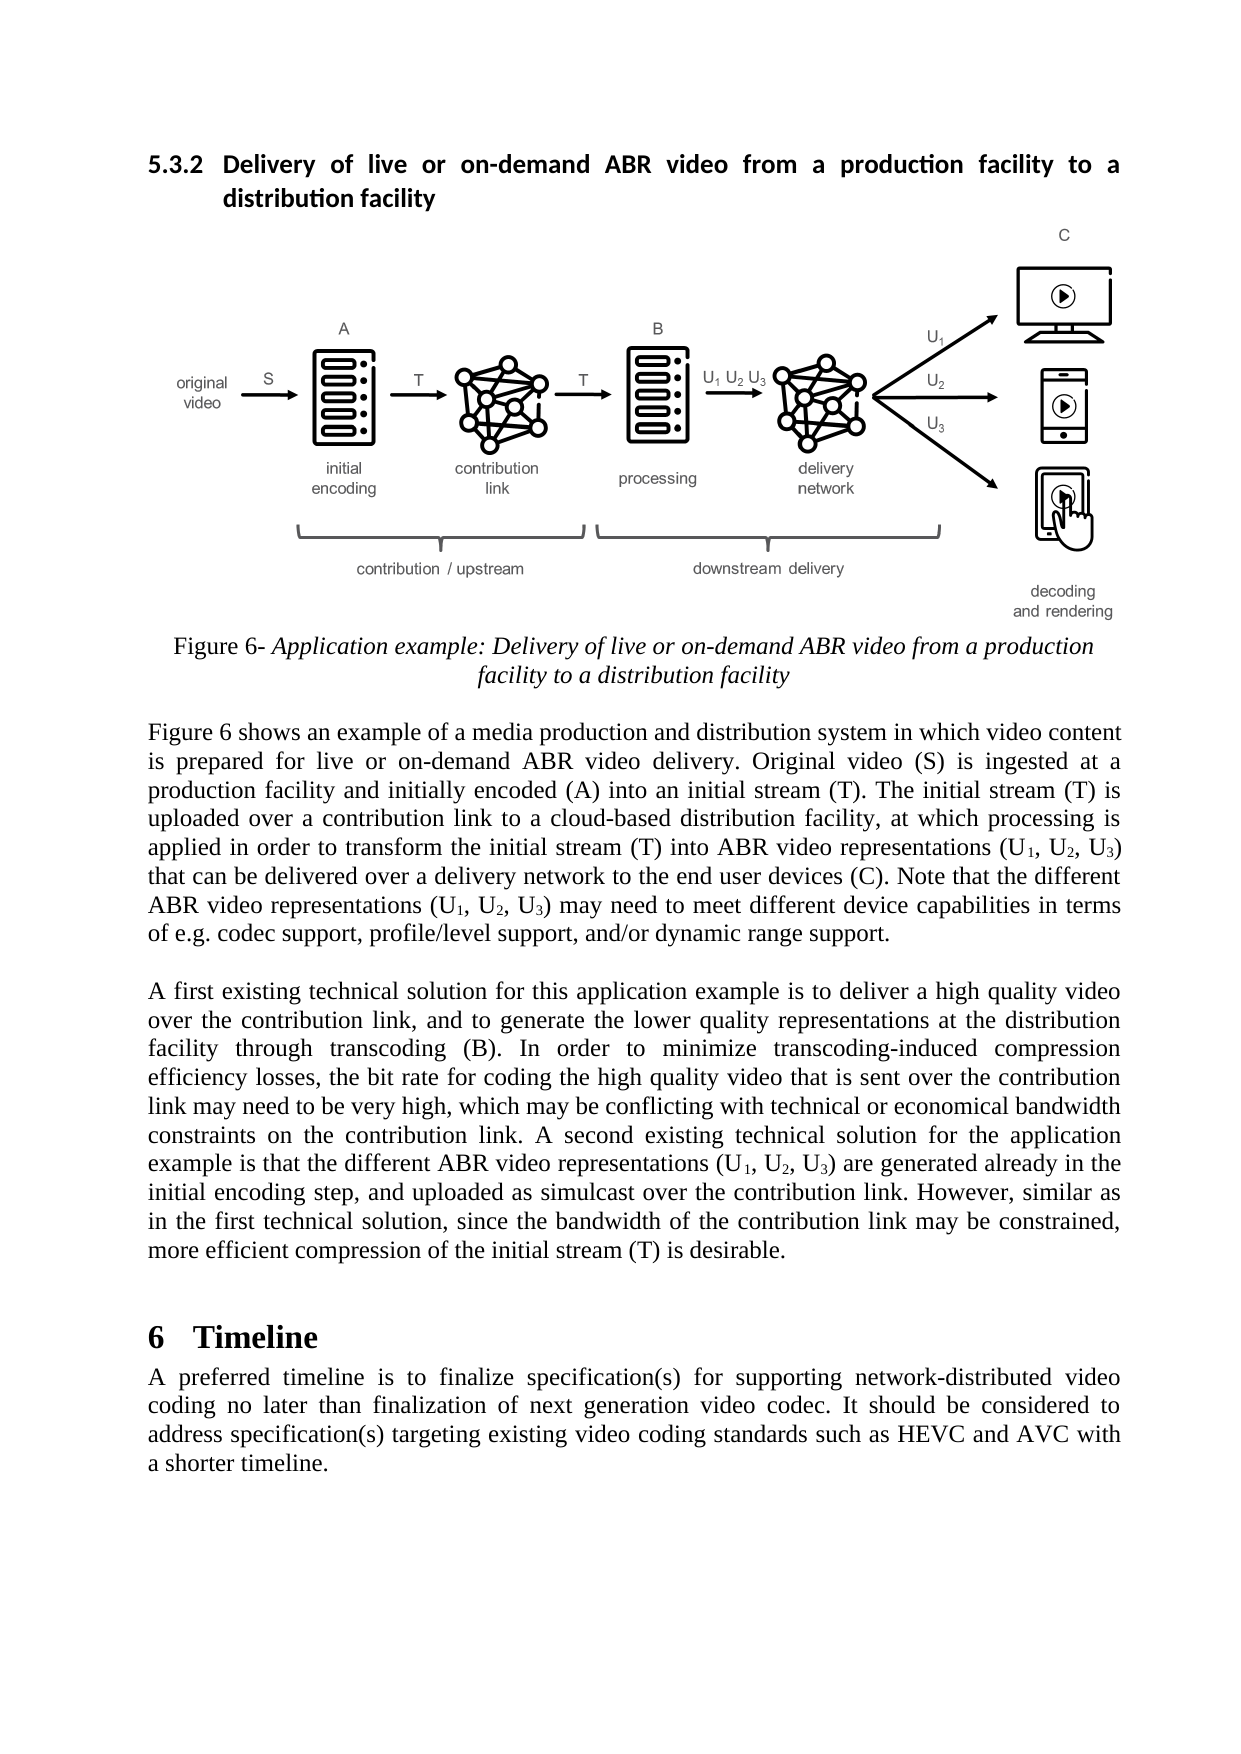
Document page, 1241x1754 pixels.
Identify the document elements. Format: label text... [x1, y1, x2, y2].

picture [147, 220, 1125, 631]
text A first existing technical solution for this application example is to deliver a high quality video over the contribution link, and to generate the lower quality representations at the distribution facility through transcoding (B). In order to minimize transcoding-induced compression efficiency losses, the bit rate for coding the high quality video that is sent over the contribution link may need to be very high, which may be conflicting with technical or economical bandwidth constraints on the contribution link. A second existing technical solution for the application example is that the different ABR video representations (U1, U2, U3) are generated already in the initial encoding step, and uploaded as simulcast over the contribution link. However, similar as in the first technical solution, since the bandwidth of the contribution link may be constrained, more efficient compression of the initial stream (T) is desirable. [148, 976, 1122, 1263]
subtitle Timeline [148, 1317, 1122, 1356]
text A preferred timeline is to finalize specification(s) for supporting network-distributed video coding no later than finalization of next generation video codec. It should be considered to address specification(s) targeting existing video coding standards such as HEVC and AVC with a shorter timeline. [148, 1362, 1122, 1477]
subtitle Delivery of live or on-demand ABR video from a production facility to a distribution facility [148, 148, 1122, 214]
text Figure 6 shows an example of a media production and distribution system in which video content is prepared for live or on-demand ABR video delivery. Original video (S) is ingested at a production facility and initially encoded (A) into an initial stream (T). The initial stream (T) is uploaded over a contribution link to a cloud-based distribution facility, at which processing is applied in order to transform the initial stream (T) into ABR video representations (U1, U2, U3) that can be delivered over a delivery network to the end user devices (C). Note that the different ABR video representations (U1, U2, U3) may need to meet different device capabilities in terms of e.g. codec support, profile/level support, and/or dynamic range support. [148, 717, 1122, 947]
text Figure 6- Application example: Delivery of live or on-demand ABR video from a production facility to a distribution facility [148, 631, 1122, 688]
